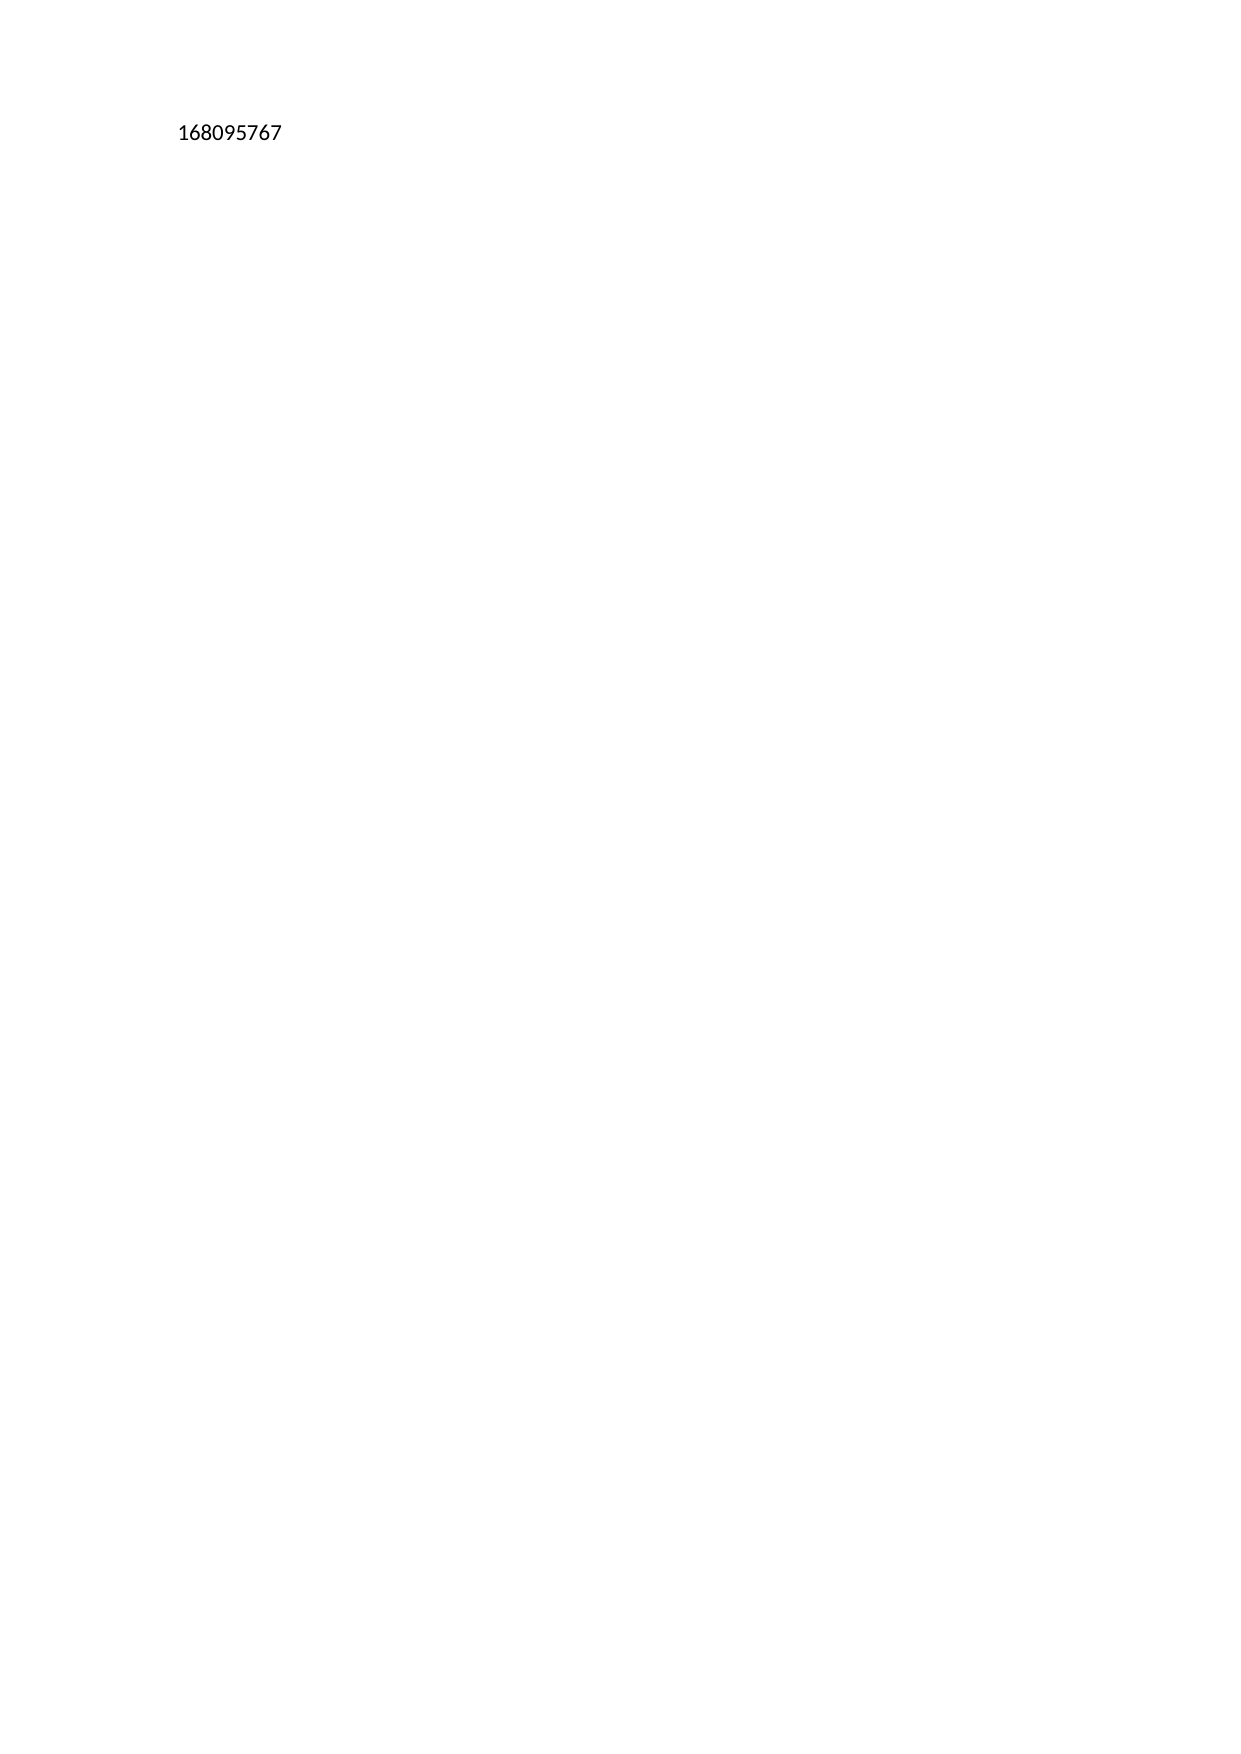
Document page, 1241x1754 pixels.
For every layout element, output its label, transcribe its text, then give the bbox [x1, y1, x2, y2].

text 168095767 [177, 118, 1152, 146]
